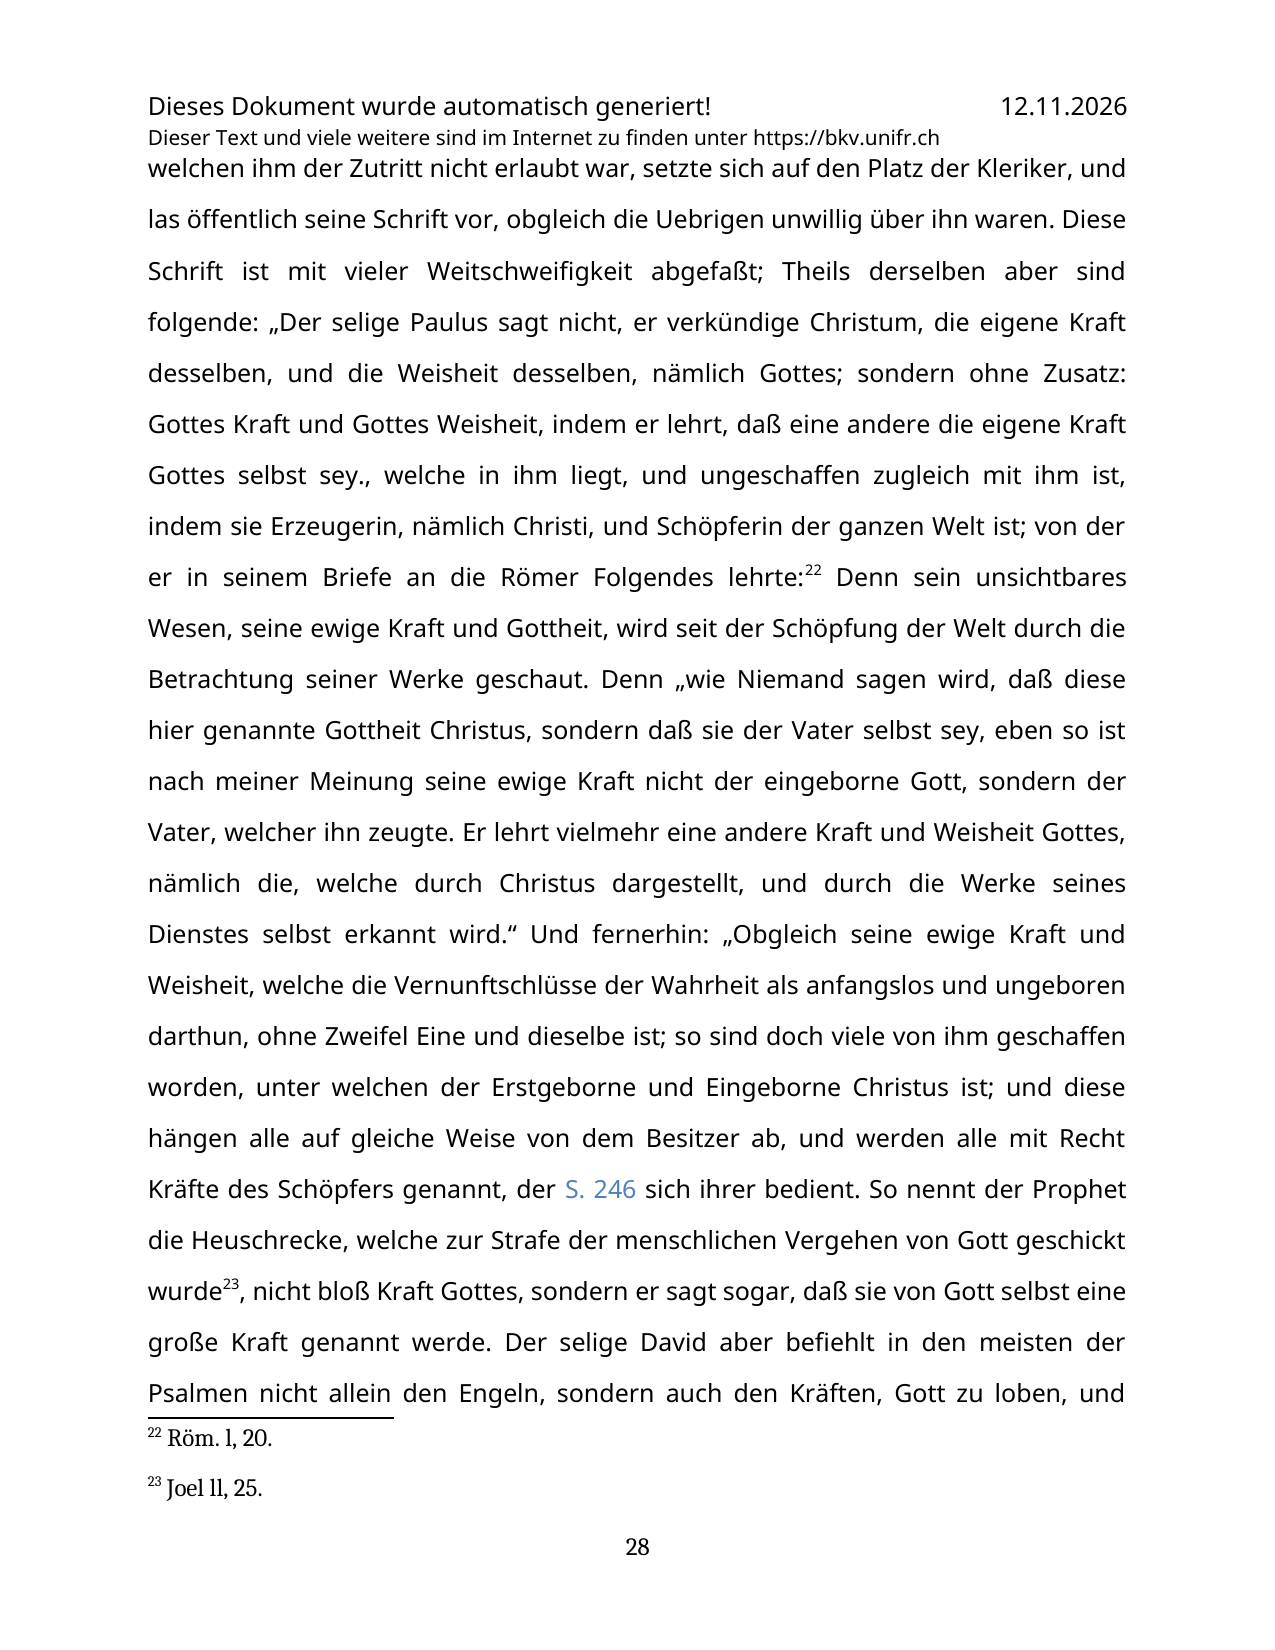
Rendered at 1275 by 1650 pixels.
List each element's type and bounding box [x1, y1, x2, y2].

text [148, 151, 1127, 1410]
